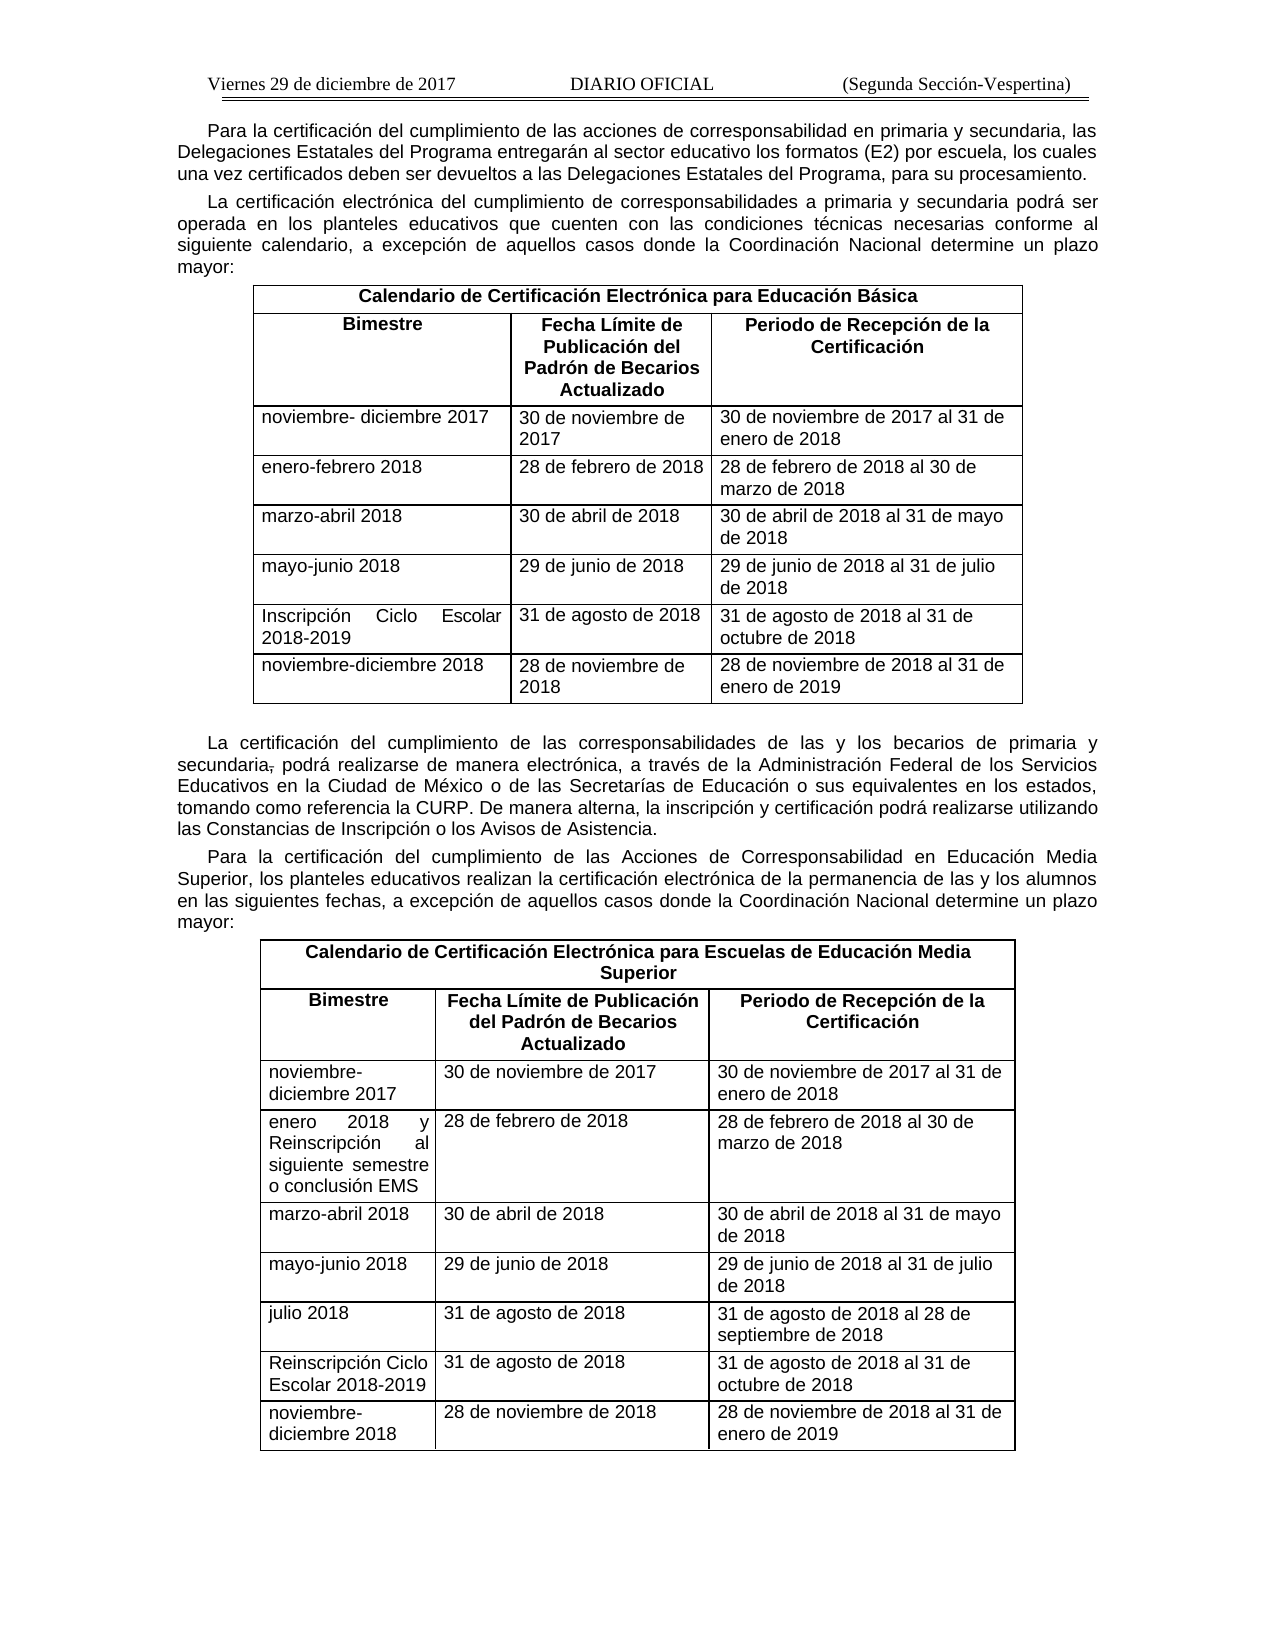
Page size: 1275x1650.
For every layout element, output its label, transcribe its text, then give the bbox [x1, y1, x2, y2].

table_header Calendario de Certificación Electrónica para Escuelas de Educación Media Superior [261, 941, 1014, 988]
table_cell julio 2018 [261, 1303, 435, 1351]
table_cell 29 de junio de 2018 al 31 de julio de 2018 [712, 555, 1022, 603]
table_cell 31 de agosto de 2018 al 31 de octubre de 2018 [710, 1352, 1014, 1400]
table_cell 29 de junio de 2018 [436, 1253, 708, 1301]
table_cell Fecha Límite de Publicación del Padrón de Becarios Actualizado [436, 990, 708, 1059]
table_cell Periodo de Recepción de la Certificación [710, 990, 1014, 1059]
text Para la certificación del cumplimiento de las acciones de corresponsabilidad en primaria y secundaria, las Delegaciones Estatales del Programa entregarán al sector educativo los formatos (E2) por escuela, los cuales una vez certificados deben ser devueltos a las Delegaciones Estatales del Programa, para su procesamiento. [177, 120, 1097, 184]
table_cell marzo-abril 2018 [254, 506, 510, 554]
table_header Calendario de Certificación Electrónica para Educación Básica [254, 286, 1022, 312]
table_cell 31 de agosto de 2018 al 31 de octubre de 2018 [712, 605, 1022, 653]
text La certificación electrónica del cumplimiento de corresponsabilidades a primaria y secundaria podrá ser operada en los planteles educativos que cuenten con las condiciones técnicas necesarias conforme al siguiente calendario, a excepción de aquellos casos donde la Coordinación Nacional determine un plazo mayor: [177, 191, 1099, 277]
table_cell noviembre- diciembre 2017 [261, 1061, 435, 1109]
table_cell 31 de agosto de 2018 [436, 1352, 708, 1400]
text Para la certificación del cumplimiento de las Acciones de Corresponsabilidad en Educación Media Superior, los planteles educativos realizan la certificación electrónica de la permanencia de las y los alumnos en las siguientes fechas, a excepción de aquellos casos donde la Coordinación Nacional determine un plazo mayor: [177, 846, 1098, 932]
table_cell 28 de febrero de 2018 [512, 456, 711, 504]
table_cell 28 de noviembre de 2018 al 31 de enero de 2019 [712, 655, 1022, 702]
table_cell Inscripción Ciclo Escolar 2018-2019 [254, 605, 510, 653]
table_cell 31 de agosto de 2018 al 28 de septiembre de 2018 [710, 1303, 1014, 1351]
table_cell mayo-junio 2018 [261, 1253, 435, 1301]
table_cell 30 de noviembre de 2017 [436, 1061, 708, 1109]
table_cell enero-febrero 2018 [254, 456, 510, 504]
table_cell Bimestre [261, 990, 435, 1059]
table_cell Bimestre [254, 314, 510, 405]
table_cell 28 de noviembre de 2018 [436, 1402, 708, 1449]
table_cell noviembre- diciembre 2018 [261, 1402, 435, 1449]
table_cell 30 de abril de 2018 al 31 de mayo de 2018 [712, 506, 1022, 554]
table_cell 30 de noviembre de 2017 [512, 407, 711, 454]
table_cell 30 de noviembre de 2017 al 31 de enero de 2018 [712, 407, 1022, 454]
table_cell Periodo de Recepción de la Certificación [712, 314, 1022, 405]
table_cell 30 de abril de 2018 al 31 de mayo de 2018 [710, 1203, 1014, 1252]
table_cell noviembre- diciembre 2017 [254, 407, 510, 454]
table_cell 28 de noviembre de 2018 [512, 655, 711, 702]
table_cell Fecha Límite de Publicación del Padrón de Becarios Actualizado [512, 314, 711, 405]
table_cell marzo-abril 2018 [261, 1203, 435, 1252]
text La certificación del cumplimiento de las corresponsabilidades de las y los becarios de primaria y secundaria, podrá realizarse de manera electrónica, a través de la Administración Federal de los Servicios Educativos en la Ciudad de México o de las Secretarías de Educación o sus equivalentes en los estados, tomando como referencia la CURP. De manera alterna, la inscripción y certificación podrá realizarse utilizando las Constancias de Inscripción o los Avisos de Asistencia. [177, 732, 1098, 839]
table_cell enero 2018 y Reinscripción al siguiente semestre o conclusión EMS [261, 1111, 435, 1202]
table_cell 31 de agosto de 2018 [512, 605, 711, 653]
table_cell 30 de noviembre de 2017 al 31 de enero de 2018 [710, 1061, 1014, 1109]
text Viernes 29 de diciembre de 2017 DIARIO OFICIAL (Segunda Sección-Vespertina) [207, 73, 1112, 95]
table_cell noviembre-diciembre 2018 [254, 655, 510, 702]
table_cell 28 de febrero de 2018 al 30 de marzo de 2018 [712, 456, 1022, 504]
table_cell 30 de abril de 2018 [512, 506, 711, 554]
table_cell 31 de agosto de 2018 [436, 1303, 708, 1351]
table_cell 28 de noviembre de 2018 al 31 de enero de 2019 [710, 1402, 1014, 1449]
table_cell 30 de abril de 2018 [436, 1203, 708, 1252]
table_cell 29 de junio de 2018 al 31 de julio de 2018 [710, 1253, 1014, 1301]
table_cell Reinscripción Ciclo Escolar 2018-2019 [261, 1352, 435, 1400]
table_cell 29 de junio de 2018 [512, 555, 711, 603]
table_cell 28 de febrero de 2018 [436, 1111, 708, 1202]
table_cell mayo-junio 2018 [254, 555, 510, 603]
table_cell 28 de febrero de 2018 al 30 de marzo de 2018 [710, 1111, 1014, 1202]
